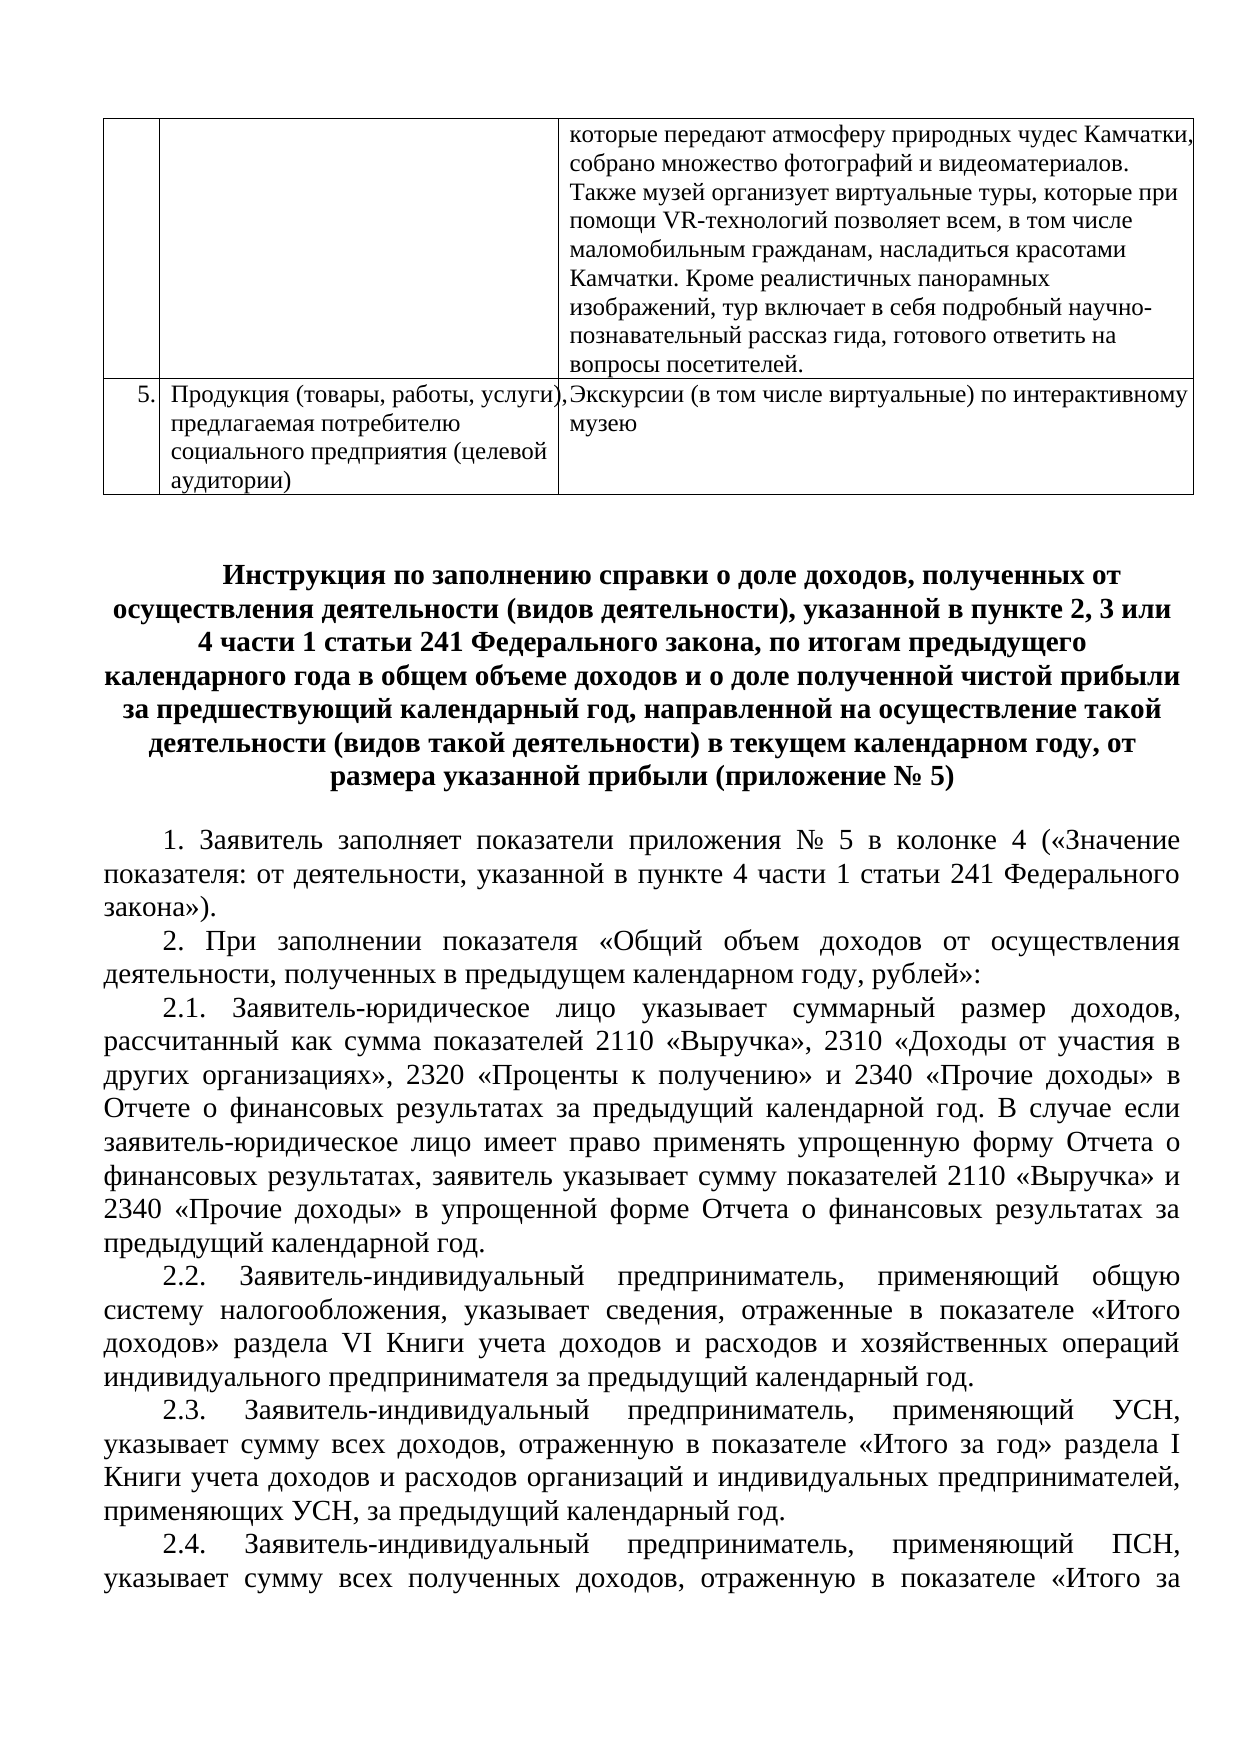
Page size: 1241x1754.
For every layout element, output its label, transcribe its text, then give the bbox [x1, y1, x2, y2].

table_cell 4. [104, 119, 159, 378]
table_cell 5. [104, 379, 159, 494]
text 2.3. Заявитель-индивидуальный предприниматель, применяющий УСН, указывает сумму всех доходов, отраженную в показателе «Итого за год» раздела I Книги учета доходов и расходов организаций и индивидуальных предпринимателей, применяющих УСН, за предыдущий календарный год. [103, 1392, 1181, 1527]
text 2.1. Заявитель-юридическое лицо указывает суммарный размер доходов, рассчитанный как сумма показателей 2110 «Выручка», 2310 «Доходы от участия в других организациях», 2320 «Проценты к получению» и 2340 «Прочие доходы» в Отчете о финансовых результатах за предыдущий календарной год. В случае если заявитель-юридическое лицо имеет право применять упрощенную форму Отчета о финансовых результатах, заявитель указывает сумму показателей 2110 «Выручка» и 2340 «Прочие доходы» в упрощенной форме Отчета о финансовых результатах за предыдущий календарной год. [103, 990, 1181, 1258]
text 1. Заявитель заполняет показатели приложения № 5 в колонке 4 («Значение показателя: от деятельности, указанной в пункте 4 части 1 статьи 241 Федерального закона»). [103, 822, 1181, 923]
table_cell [160, 119, 558, 378]
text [103, 1527, 1181, 1594]
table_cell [559, 119, 1193, 378]
text 2. При заполнении показателя «Общий объем доходов от осуществления деятельности, полученных в предыдущем календарном году, рублей»: [103, 923, 1181, 990]
text Инструкция по заполнению справки о доле доходов, полученных от осуществления деятельности (видов деятельности), указанной в пункте 2, 3 или 4 части 1 статьи 241 Федерального закона, по итогам предыдущего календарного года в общем объеме доходов и о доле полученной чистой прибыли за предшествующий календарный год, направленной на осуществление такой деятельности (видов такой деятельности) в текущем календарном году, от размера указанной прибыли (приложение № 5) [103, 557, 1181, 792]
text 2.2. Заявитель-индивидуальный предприниматель, применяющий общую систему налогообложения, указывает сведения, отраженные в показателе «Итого доходов» раздела VI Книги учета доходов и расходов и хозяйственных операций индивидуального предпринимателя за предыдущий календарный год. [103, 1258, 1181, 1392]
table_cell Экскурсии (в том числе виртуальные) по интерактивному музею [559, 379, 1193, 494]
table_cell Продукция (товары, работы, услуги), предлагаемая потребителю социального предприятия (целевой аудитории) [160, 379, 558, 494]
